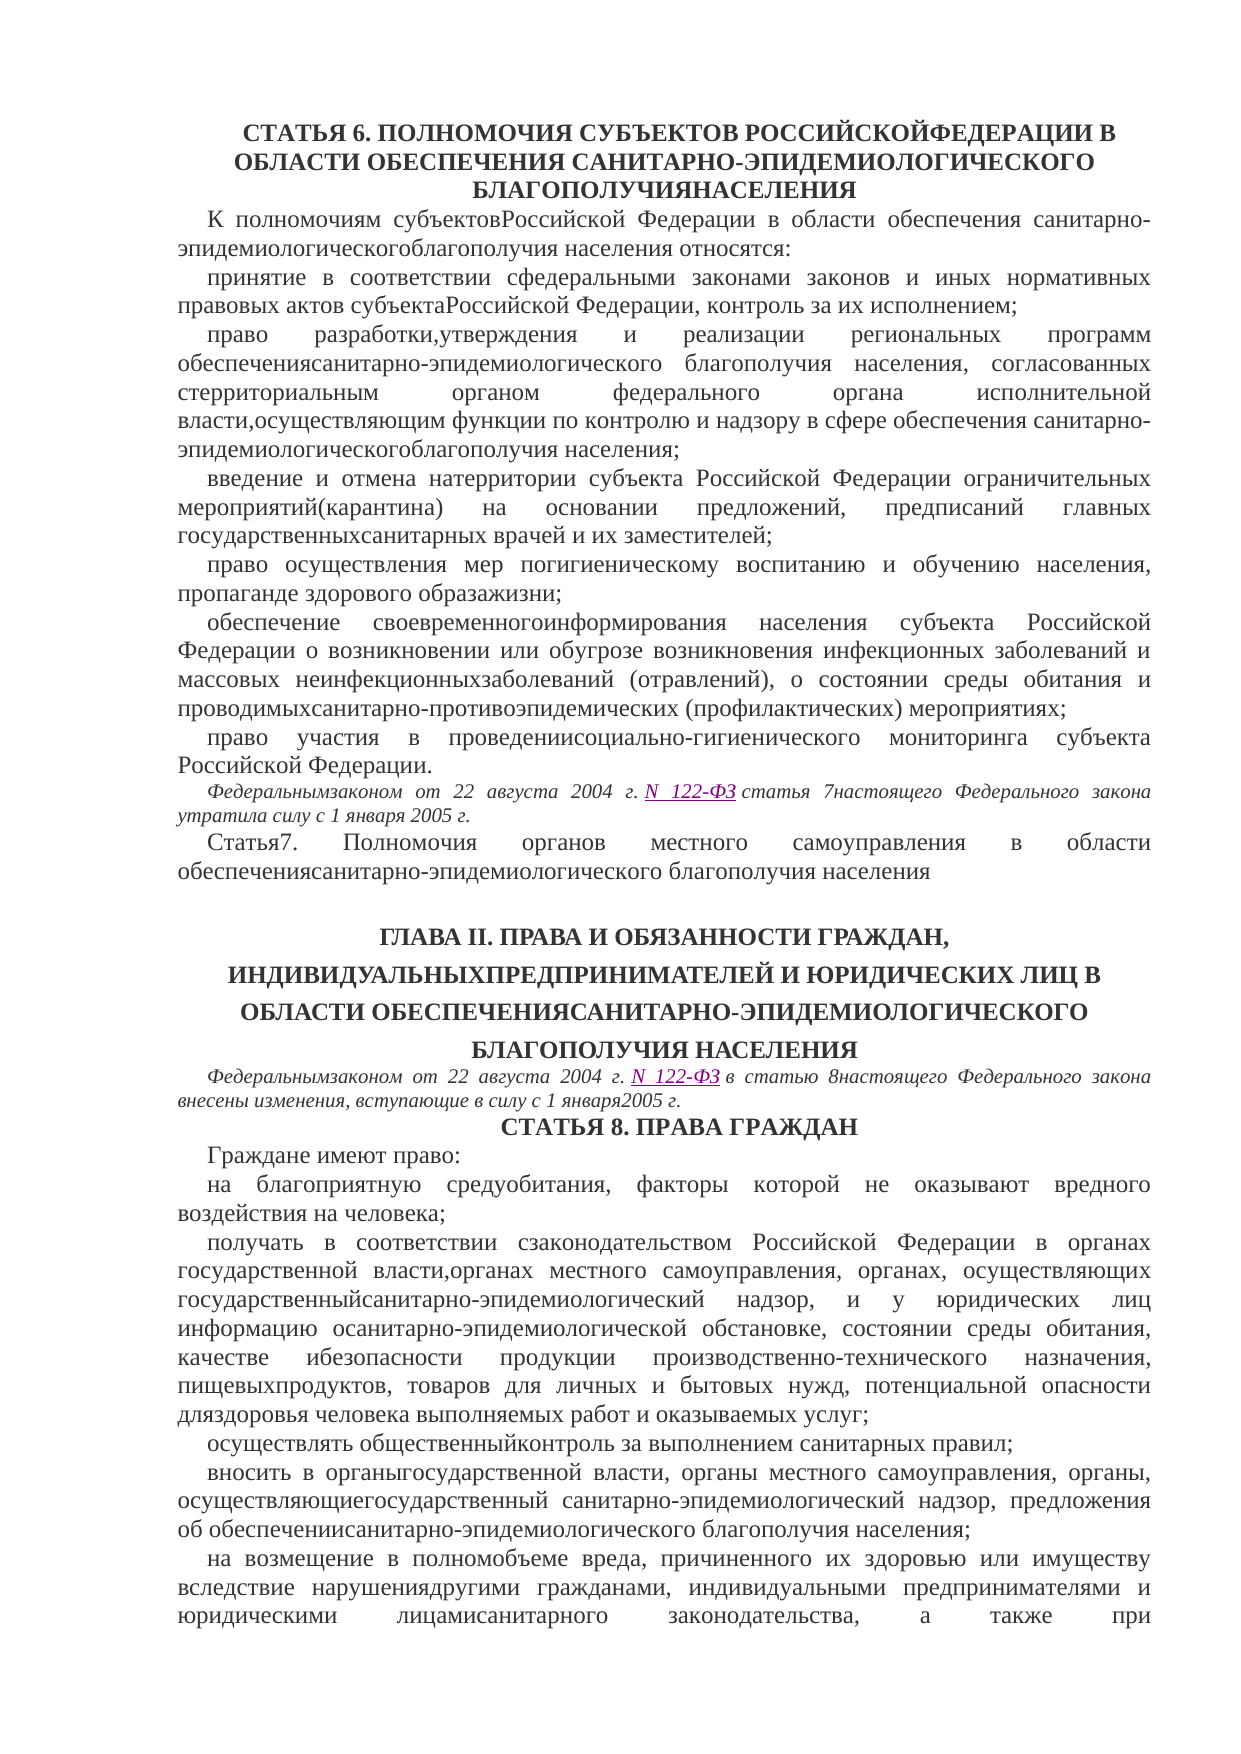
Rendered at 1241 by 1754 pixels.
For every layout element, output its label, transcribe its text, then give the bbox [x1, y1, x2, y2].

text обеспечение своевременногоинформирования населения субъекта Российской Федерации о возникновении или обугрозе возникновения инфекционных заболеваний и массовых неинфекционныхзаболеваний (отравлений), о состоянии среды обитания и проводимыхсанитарно-противоэпидемических (профилактических) мероприятиях; [177, 607, 1152, 722]
text Федеральнымзаконом от 22 августа 2004 г. N 122-ФЗ статья 7настоящего Федерального закона утратила силу с 1 января 2005 г. [177, 779, 1152, 827]
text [177, 1543, 1152, 1629]
text осуществлять общественныйконтроль за выполнением санитарных правил; [177, 1428, 1152, 1457]
text Граждане имеют право: [177, 1141, 1152, 1169]
text принятие в соответствии сфедеральными законами законов и иных нормативных правовых актов субъектаРоссийской Федерации, контроль за их исполнением; [177, 262, 1152, 319]
text вносить в органыгосударственной власти, органы местного самоуправления, органы, осуществляющиегосударственный санитарно-эпидемиологический надзор, предложения об обеспечениисанитарно-эпидемиологического благополучия населения; [177, 1457, 1152, 1543]
text К полномочиям субъектовРоссийской Федерации в области обеспечения санитарно-эпидемиологическогоблагополучия населения относятся: [177, 204, 1152, 262]
text ГЛАВА II. ПРАВА И ОБЯЗАННОСТИ ГРАЖДАН, ИНДИВИДУАЛЬНЫХПРЕДПРИНИМАТЕЛЕЙ И ЮРИДИЧЕСКИХ ЛИЦ В ОБЛАСТИ ОБЕСПЕЧЕНИЯСАНИТАРНО-ЭПИДЕМИОЛОГИЧЕСКОГО БЛАГОПОЛУЧИЯ НАСЕЛЕНИЯ [177, 914, 1152, 1064]
text на благоприятную средуобитания, факторы которой не оказывают вредного воздействия на человека; [177, 1169, 1152, 1227]
text получать в соответствии сзаконодательством Российской Федерации в органах государственной власти,органах местного самоуправления, органах, осуществляющих государственныйсанитарно-эпидемиологический надзор, и у юридических лиц информацию осанитарно-эпидемиологической обстановке, состоянии среды обитания, качестве ибезопасности продукции производственно-технического назначения, пищевыхпродуктов, товаров для личных и бытовых нужд, потенциальной опасности дляздоровья человека выполняемых работ и оказываемых услуг; [177, 1227, 1152, 1428]
text Статья7. Полномочия органов местного самоуправления в области обеспечениясанитарно-эпидемиологического благополучия населения [177, 827, 1152, 885]
text введение и отмена натерритории субъекта Российской Федерации ограничительных мероприятий(карантина) на основании предложений, предписаний главных государственныхсанитарных врачей и их заместителей; [177, 463, 1152, 549]
text право разработки,утверждения и реализации региональных программ обеспечениясанитарно-эпидемиологического благополучия населения, согласованных стерриториальным органом федерального органа исполнительной власти,осуществляющим функции по контролю и надзору в сфере обеспечения санитарно-эпидемиологическогоблагополучия населения; [177, 319, 1152, 463]
text право осуществления мер погигиеническому воспитанию и обучению населения, пропаганде здорового образажизни; [177, 549, 1152, 607]
text право участия в проведениисоциально-гигиенического мониторинга субъекта Российской Федерации. [177, 722, 1152, 779]
text Федеральнымзаконом от 22 августа 2004 г. N 122-ФЗ в статью 8настоящего Федерального закона внесены изменения, вступающие в силу с 1 января2005 г. [177, 1064, 1152, 1112]
text СТАТЬЯ 6. ПОЛНОМОЧИЯ СУБЪЕКТОВ РОССИЙСКОЙФЕДЕРАЦИИ В ОБЛАСТИ ОБЕСПЕЧЕНИЯ САНИТАРНО-ЭПИДЕМИОЛОГИЧЕСКОГО БЛАГОПОЛУЧИЯНАСЕЛЕНИЯ [177, 118, 1152, 204]
text СТАТЬЯ 8. ПРАВА ГРАЖДАН [177, 1112, 1152, 1141]
